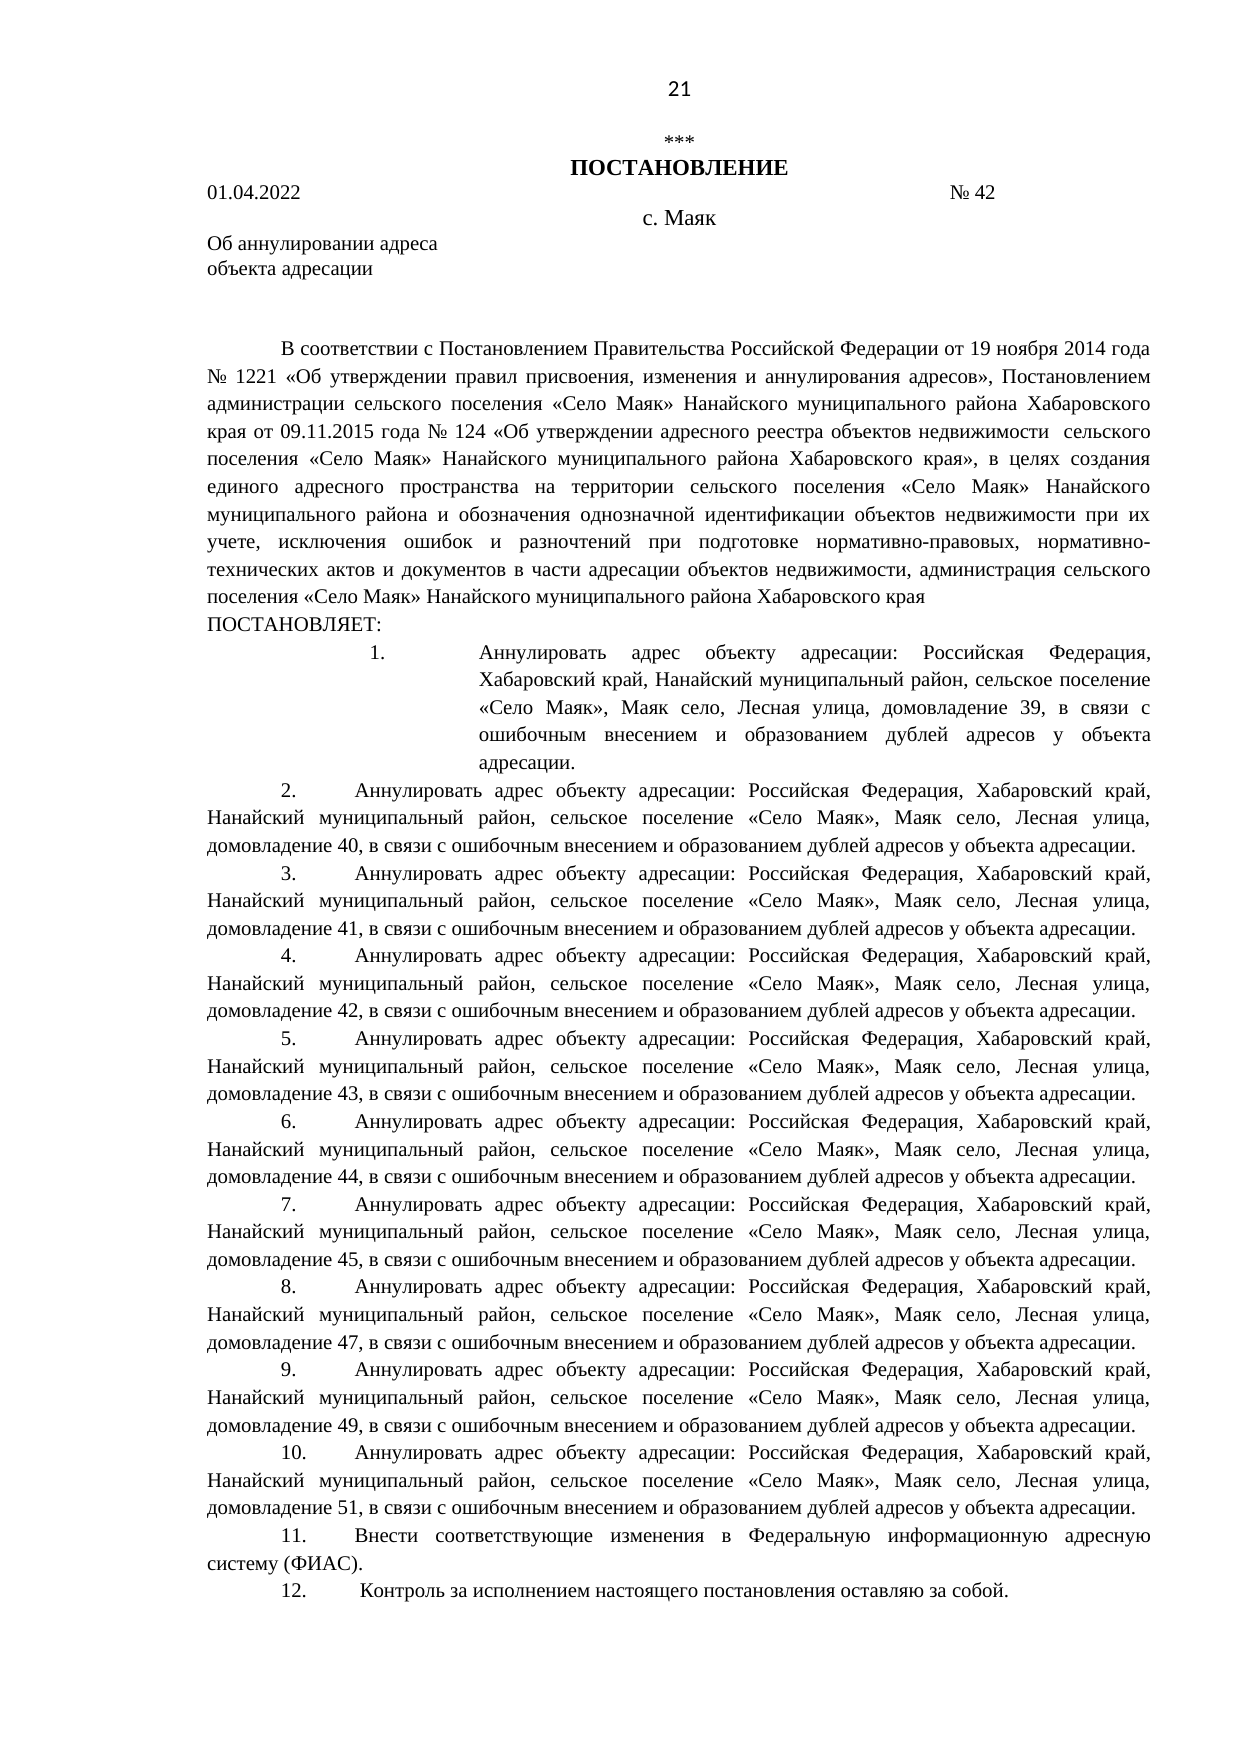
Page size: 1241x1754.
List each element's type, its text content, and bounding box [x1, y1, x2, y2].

list Контроль за исполнением настоящего постановления оставляю за собой. [207, 1578, 1152, 1602]
text объекта адресации [207, 256, 1152, 281]
text ПОСТАНОВЛЯЕТ: [207, 612, 1152, 636]
list Аннулировать адрес объекту адресации: Российская Федерация, Хабаровский край, Нанайский муниципальный район, сельское поселение «Село Маяк», Маяк село, Лесная улица, домовладение 51, в связи с ошибочным внесением и образованием дублей адресов у объекта адресации. [207, 1440, 1152, 1519]
text В соответствии с Постановлением Правительства Российской Федерации от 19 ноября 2014 года № 1221 «Об утверждении правил присвоения, изменения и аннулирования адресов», Постановлением администрации сельского поселения «Село Маяк» Нанайского муниципального района Хабаровского края от 09.11.2015 года № 124 «Об утверждении адресного реестра объектов недвижимости сельского поселения «Село Маяк» Нанайского муниципального района Хабаровского края», в целях создания единого адресного пространства на территории сельского поселения «Село Маяк» Нанайского муниципального района и обозначения однозначной идентификации объектов недвижимости при их учете, исключения ошибок и разночтений при подготовке нормативно-правовых, нормативно-технических актов и документов в части адресации объектов недвижимости, администрация сельского поселения «Село Маяк» Нанайского муниципального района Хабаровского края [207, 336, 1152, 608]
list Аннулировать адрес объекту адресации: Российская Федерация, Хабаровский край, Нанайский муниципальный район, сельское поселение «Село Маяк», Маяк село, Лесная улица, домовладение 39, в связи с ошибочным внесением и образованием дублей адресов у объекта адресации. [369, 639, 1152, 774]
text Об аннулировании адреса [207, 231, 1152, 256]
list Внести соответствующие изменения в Федеральную информационную адресную систему (ФИАС). [207, 1523, 1152, 1574]
text с. Маяк [207, 204, 1152, 231]
list Аннулировать адрес объекту адресации: Российская Федерация, Хабаровский край, Нанайский муниципальный район, сельское поселение «Село Маяк», Маяк село, Лесная улица, домовладение 44, в связи с ошибочным внесением и образованием дублей адресов у объекта адресации. [207, 1109, 1152, 1188]
list Аннулировать адрес объекту адресации: Российская Федерация, Хабаровский край, Нанайский муниципальный район, сельское поселение «Село Маяк», Маяк село, Лесная улица, домовладение 40, в связи с ошибочным внесением и образованием дублей адресов у объекта адресации. [207, 778, 1152, 857]
list Аннулировать адрес объекту адресации: Российская Федерация, Хабаровский край, Нанайский муниципальный район, сельское поселение «Село Маяк», Маяк село, Лесная улица, домовладение 41, в связи с ошибочным внесением и образованием дублей адресов у объекта адресации. [207, 860, 1152, 940]
list Аннулировать адрес объекту адресации: Российская Федерация, Хабаровский край, Нанайский муниципальный район, сельское поселение «Село Маяк», Маяк село, Лесная улица, домовладение 49, в связи с ошибочным внесением и образованием дублей адресов у объекта адресации. [207, 1357, 1152, 1437]
list Аннулировать адрес объекту адресации: Российская Федерация, Хабаровский край, Нанайский муниципальный район, сельское поселение «Село Маяк», Маяк село, Лесная улица, домовладение 47, в связи с ошибочным внесением и образованием дублей адресов у объекта адресации. [207, 1274, 1152, 1354]
list Аннулировать адрес объекту адресации: Российская Федерация, Хабаровский край, Нанайский муниципальный район, сельское поселение «Село Маяк», Маяк село, Лесная улица, домовладение 43, в связи с ошибочным внесением и образованием дублей адресов у объекта адресации. [207, 1026, 1152, 1105]
list Аннулировать адрес объекту адресации: Российская Федерация, Хабаровский край, Нанайский муниципальный район, сельское поселение «Село Маяк», Маяк село, Лесная улица, домовладение 45, в связи с ошибочным внесением и образованием дублей адресов у объекта адресации. [207, 1192, 1152, 1271]
list Аннулировать адрес объекту адресации: Российская Федерация, Хабаровский край, Нанайский муниципальный район, сельское поселение «Село Маяк», Маяк село, Лесная улица, домовладение 42, в связи с ошибочным внесением и образованием дублей адресов у объекта адресации. [207, 943, 1152, 1022]
text *** [207, 130, 1152, 154]
text 01.04.2022 № 42 [207, 180, 1152, 204]
text ПОСТАНОВЛЕНИЕ [207, 154, 1152, 180]
